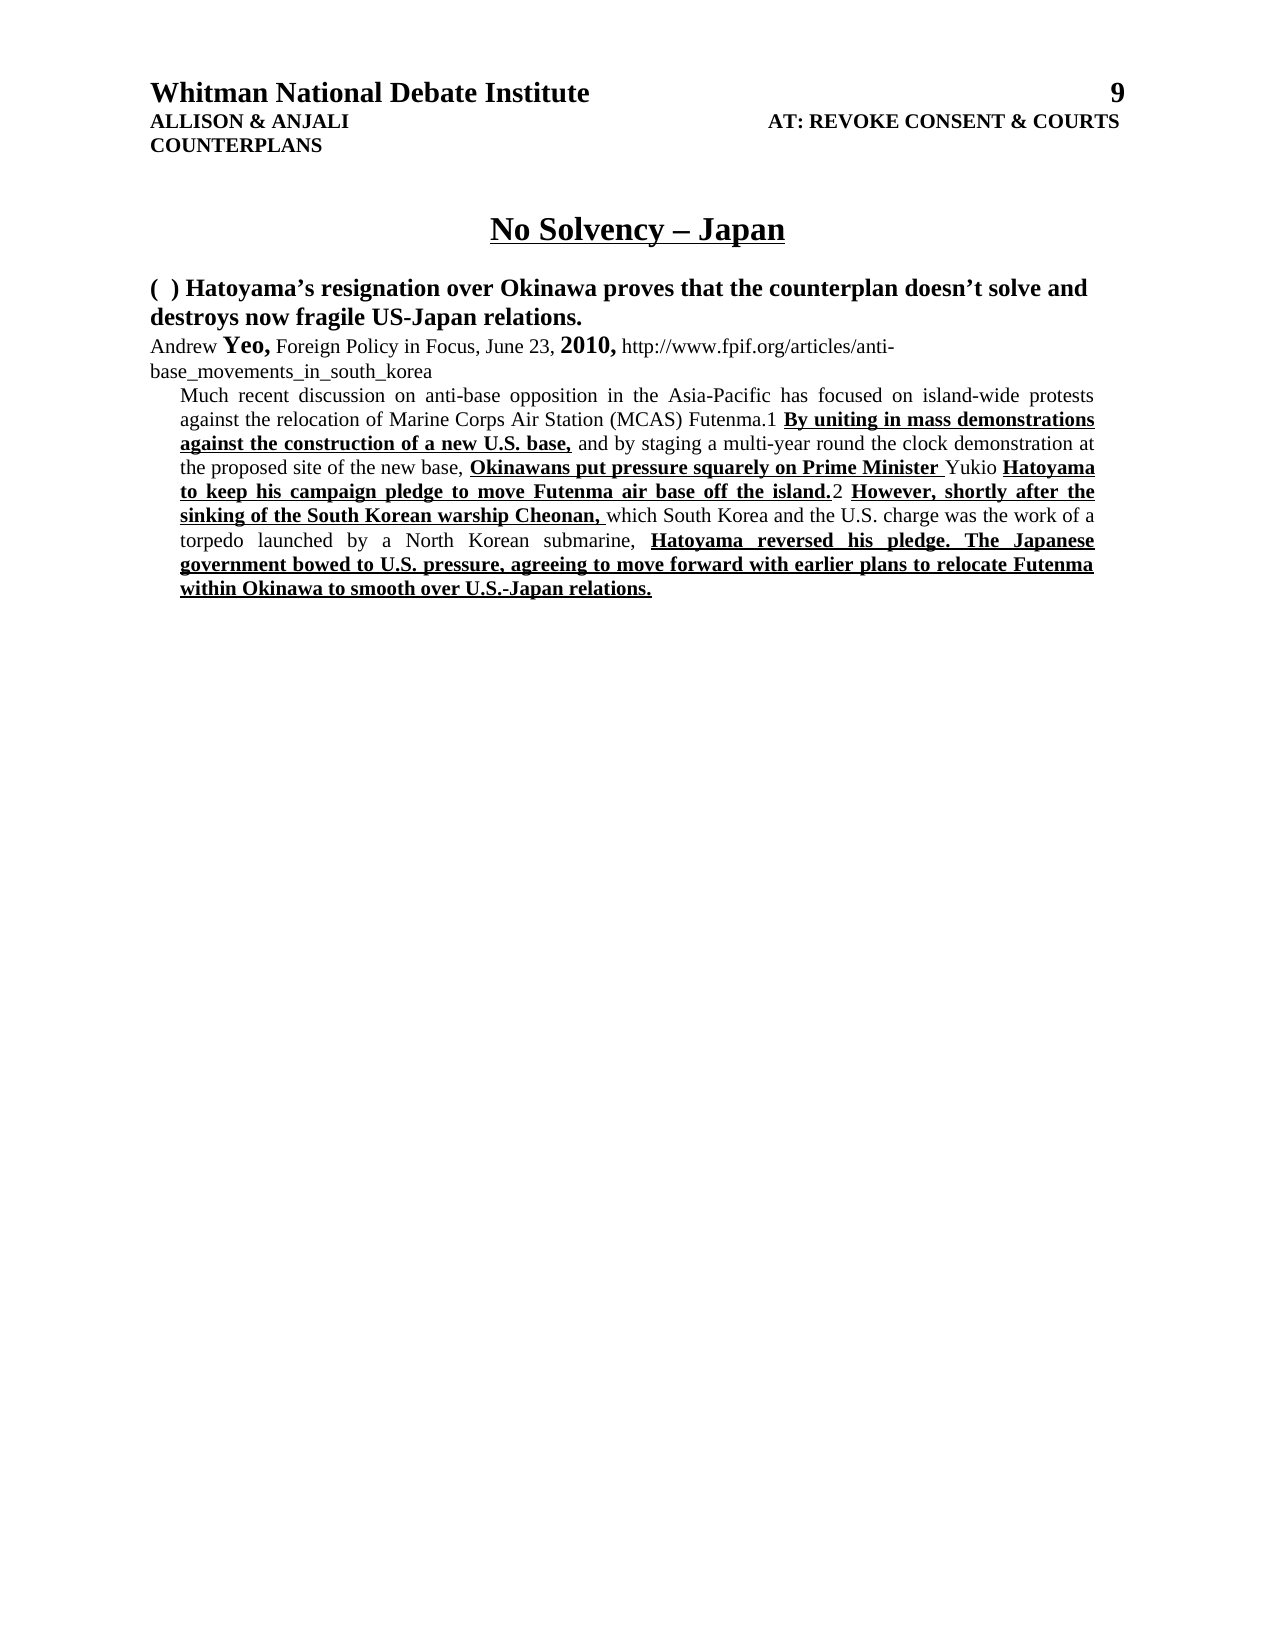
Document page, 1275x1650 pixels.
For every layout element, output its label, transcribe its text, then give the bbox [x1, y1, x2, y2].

text Much recent discussion on anti-base opposition in the Asia-Pacific has focused on island-wide protests against the relocation of Marine Corps Air Station (MCAS) Futenma.1 By uniting in mass demonstrations against the construction of a new U.S. base, and by staging a multi-year round the clock demonstration at the proposed site of the new base, Okinawans put pressure squarely on Prime Minister Yukio Hatoyama to keep his campaign pledge to move Futenma air base off the island.2 However, shortly after the sinking of the South Korean warship Cheonan, which South Korea and the U.S. charge was the work of a torpedo launched by a North Korean submarine, Hatoyama reversed his pledge. The Japanese government bowed to pressure, agreeing to move forward with earlier plans to relocate Futenma within to smooth over U.S.-Japan relations. [180, 383, 1095, 600]
text Andrew Yeo, Foreign Policy in Focus, June 23, 2010, http://www.fpif.org/articles/anti-base_movements_in_south_korea [150, 330, 1125, 383]
text ( ) Hatoyama’s resignation over proves that the counterplan doesn’t solve and destroys now fragile US-Japan relations. [150, 273, 1125, 330]
title No Solvency – [150, 209, 1125, 248]
